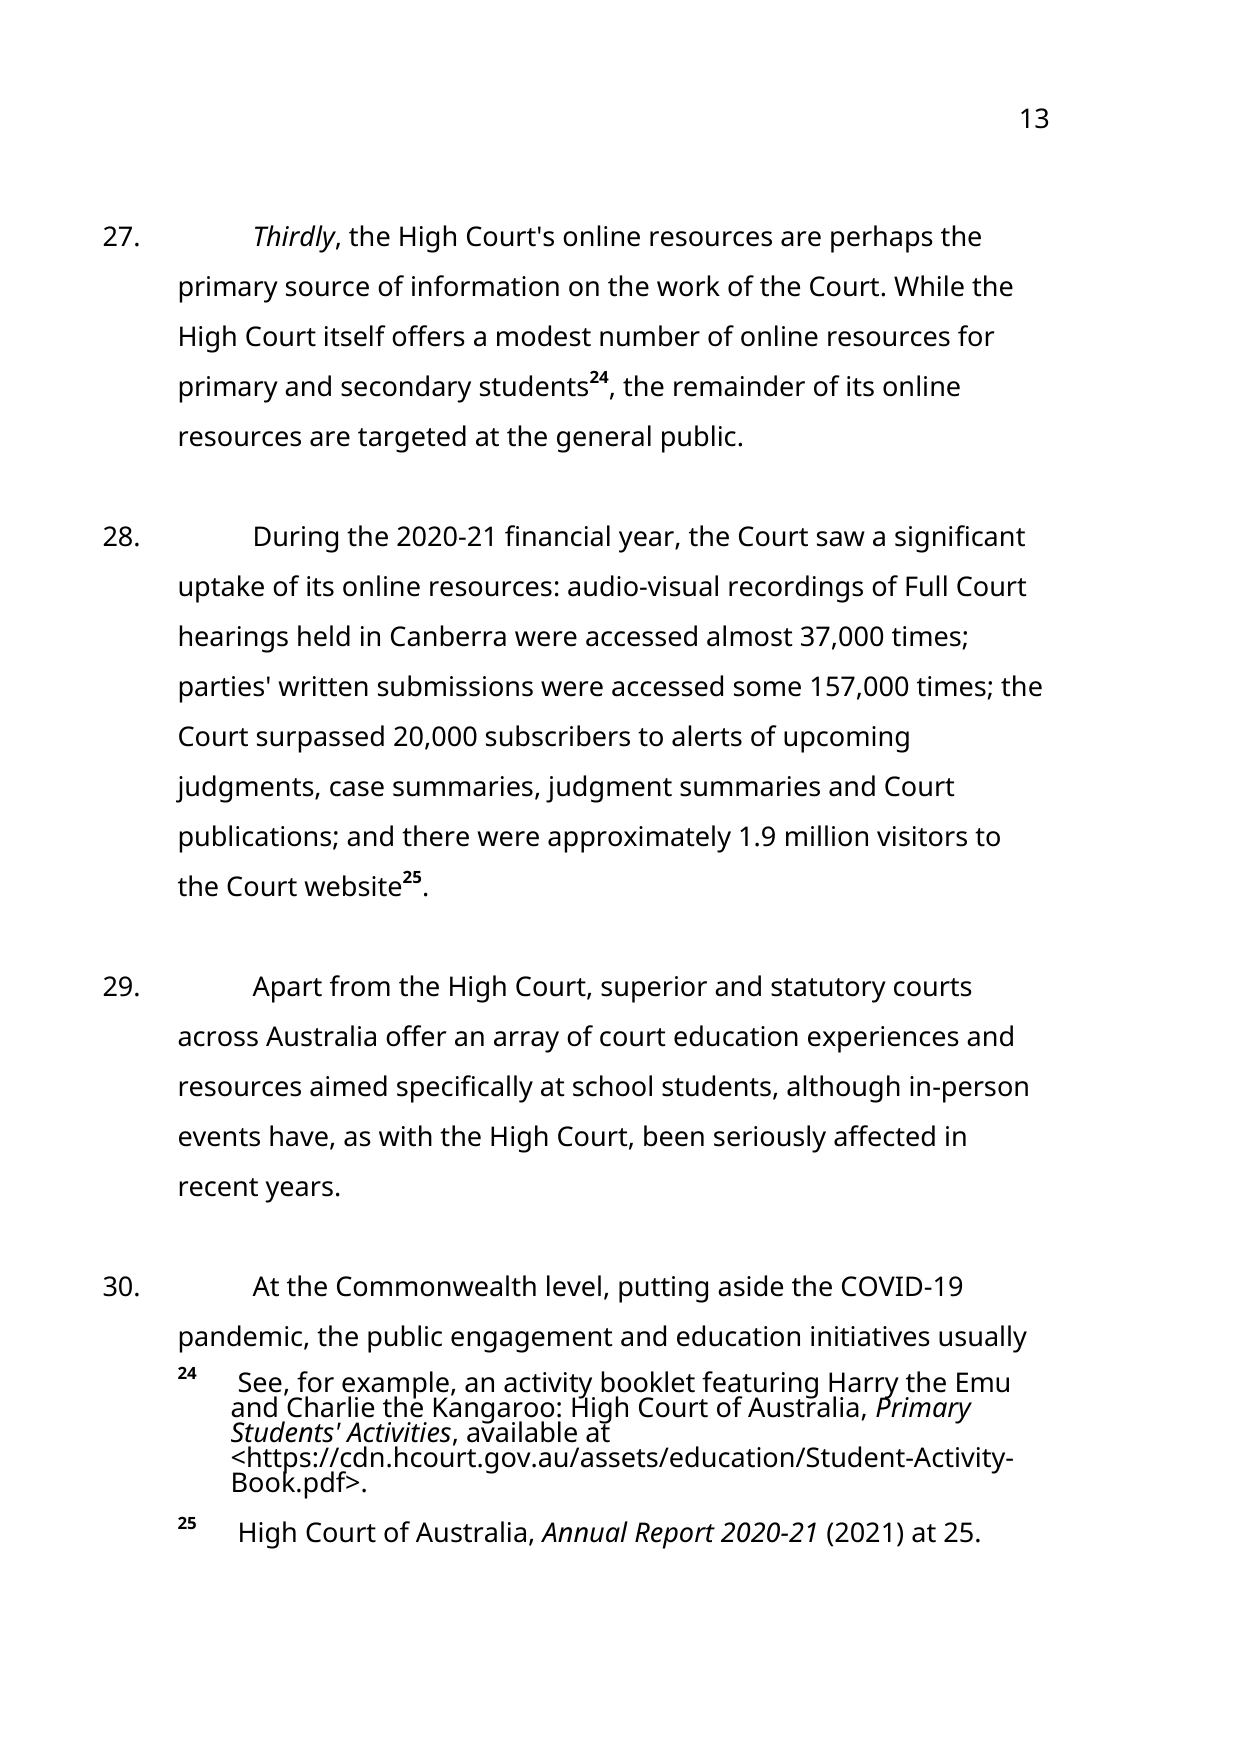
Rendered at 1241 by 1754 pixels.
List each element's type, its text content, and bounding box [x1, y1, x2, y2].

text Apart from the High Court, superior and statutory courts across Australia offer an array of court education experiences and resources aimed specifically at school students, although in-person events have, as with the High Court, been seriously affected in recent years. [102, 957, 1049, 1207]
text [102, 1257, 1049, 1357]
text During the 2020-21 financial year, the Court saw a significant uptake of its online resources: audio-visual recordings of Full Court hearings held in Canberra were accessed almost 37,000 times; parties' written submissions were accessed some 157,000 times; the Court surpassed 20,000 subscribers to alerts of upcoming judgments, case summaries, judgment summaries and Court publications; and there were approximately 1.9 million visitors to the Court website. [102, 507, 1049, 907]
text Thirdly, the High Court's online resources are perhaps the primary source of information on the work of the Court. While the High Court itself offers a modest number of online resources for primary and secondary students, the remainder of its online resources are targeted at the general public. [102, 207, 1049, 457]
